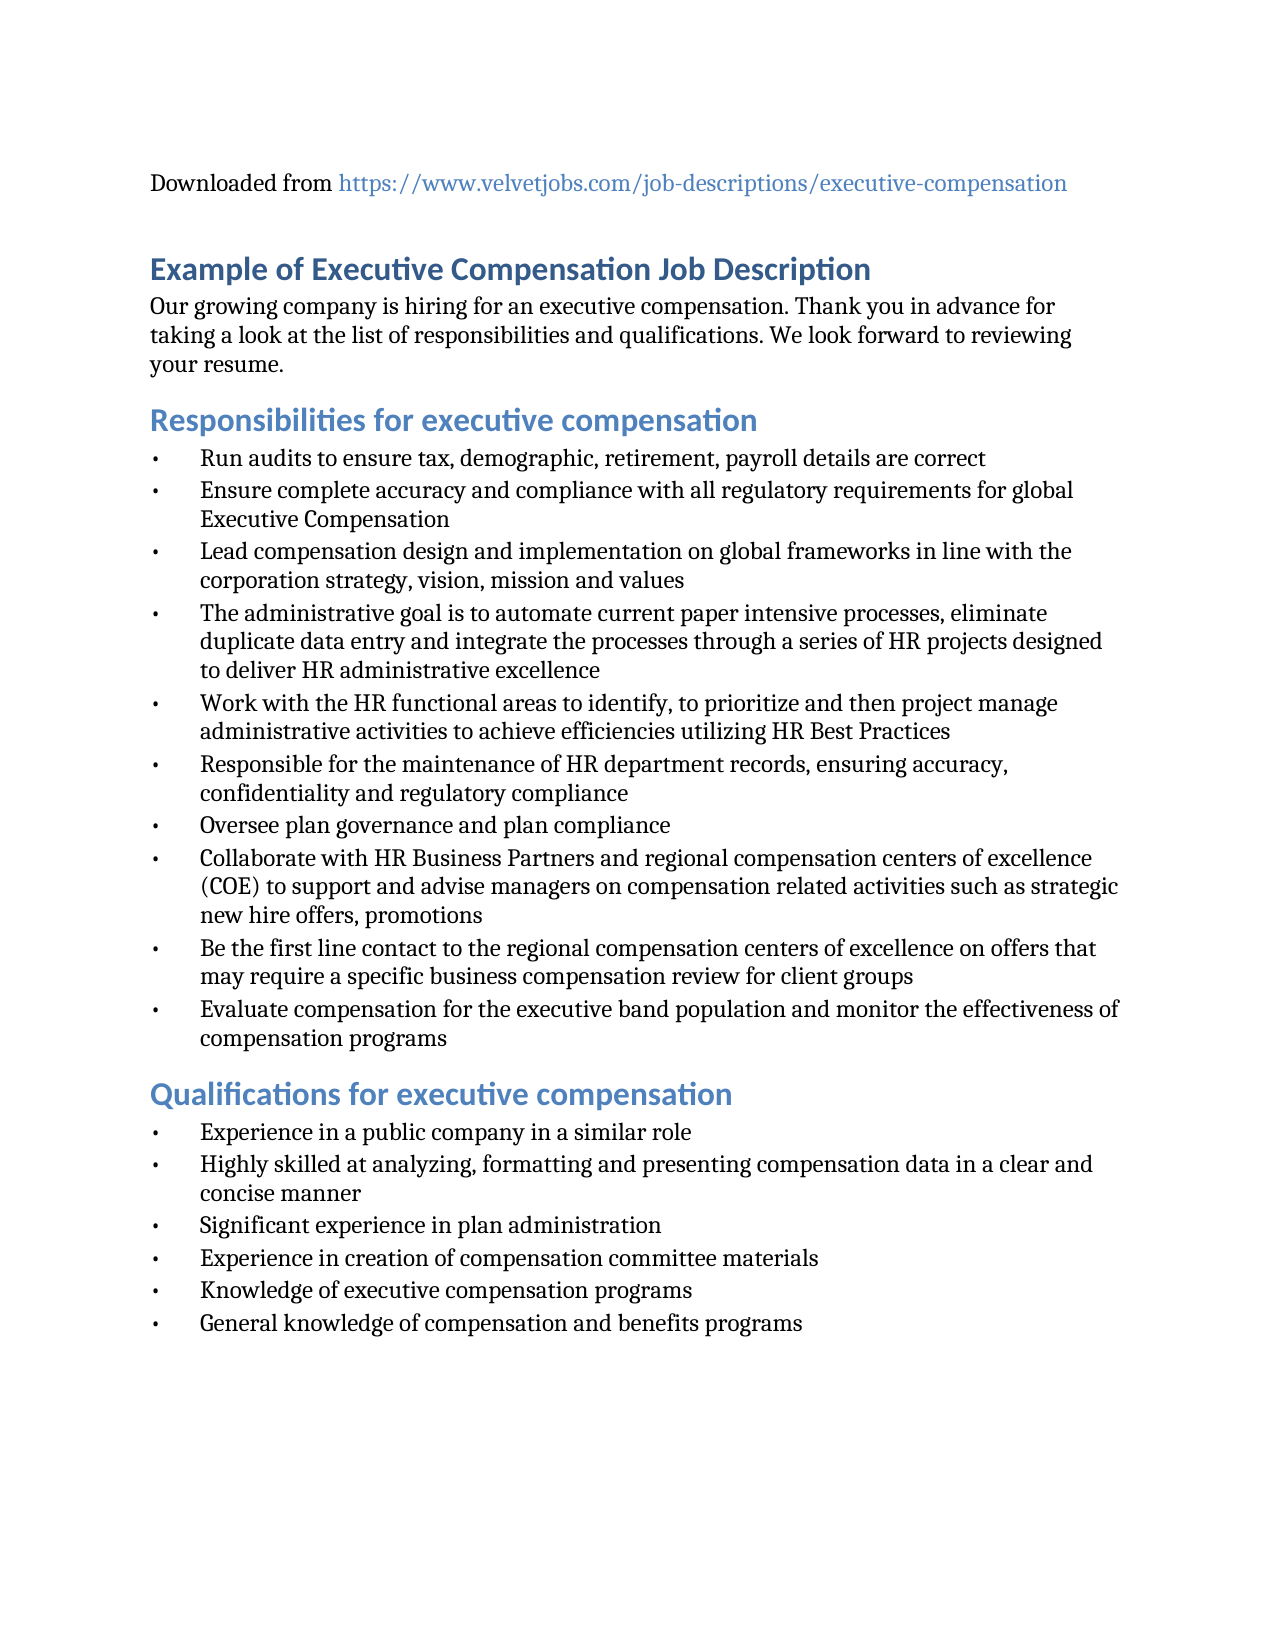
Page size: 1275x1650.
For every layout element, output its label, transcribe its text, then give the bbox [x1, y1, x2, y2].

list Evaluate compensation for the executive band population and monitor the effectiveness of compensation programs [150, 995, 1125, 1052]
text Our growing company is hiring for an executive compensation. Thank you in advance for taking a look at the list of responsibilities and qualifications. We look forward to reviewing your resume. [150, 292, 1125, 378]
list Be the first line contact to the regional compensation centers of excellence on offers that may require a specific business compensation review for client groups [150, 933, 1125, 991]
list Responsible for the maintenance of HR department records, ensuring accuracy, confidentiality and regulatory compliance [150, 750, 1125, 807]
subtitle Example of Executive Compensation Job Description [150, 247, 1125, 288]
subtitle Responsibilities for executive compensation [150, 399, 1125, 440]
list Collaborate with HR Business Partners and regional compensation centers of excellence (COE) to support and advise managers on compensation related activities such as strategic new hire offers, promotions [150, 843, 1125, 930]
list Run audits to ensure tax, demographic, retirement, payroll details are correct [150, 443, 1125, 472]
subtitle Qualifications for executive compensation [150, 1073, 1125, 1114]
list Work with the HR functional areas to identify, to prioritize and then project manage administrative activities to achieve efficiencies utilizing HR Best Practices [150, 688, 1125, 746]
list Lead compensation design and implementation on global frameworks in line with the corporation strategy, vision, mission and values [150, 537, 1125, 595]
list Ensure complete accuracy and compliance with all regulatory requirements for global Executive Compensation [150, 476, 1125, 533]
list Significant experience in plan administration [150, 1211, 1125, 1240]
list General knowledge of compensation and benefits programs [150, 1309, 1125, 1338]
list Highly skilled at analyzing, formatting and presenting compensation data in a clear and concise manner [150, 1150, 1125, 1208]
list Knowledge of executive compensation programs [150, 1276, 1125, 1305]
list Experience in a public company in a similar role [150, 1118, 1125, 1146]
text Downloaded from https://www.velvetjobs.com/job-descriptions/executive-compensation [150, 169, 1125, 197]
list Experience in creation of compensation committee materials [150, 1244, 1125, 1273]
list The administrative goal is to automate current paper intensive processes, eliminate duplicate data entry and integrate the processes through a series of HR projects designed to deliver HR administrative excellence [150, 598, 1125, 685]
list Oversee plan governance and plan compliance [150, 811, 1125, 840]
